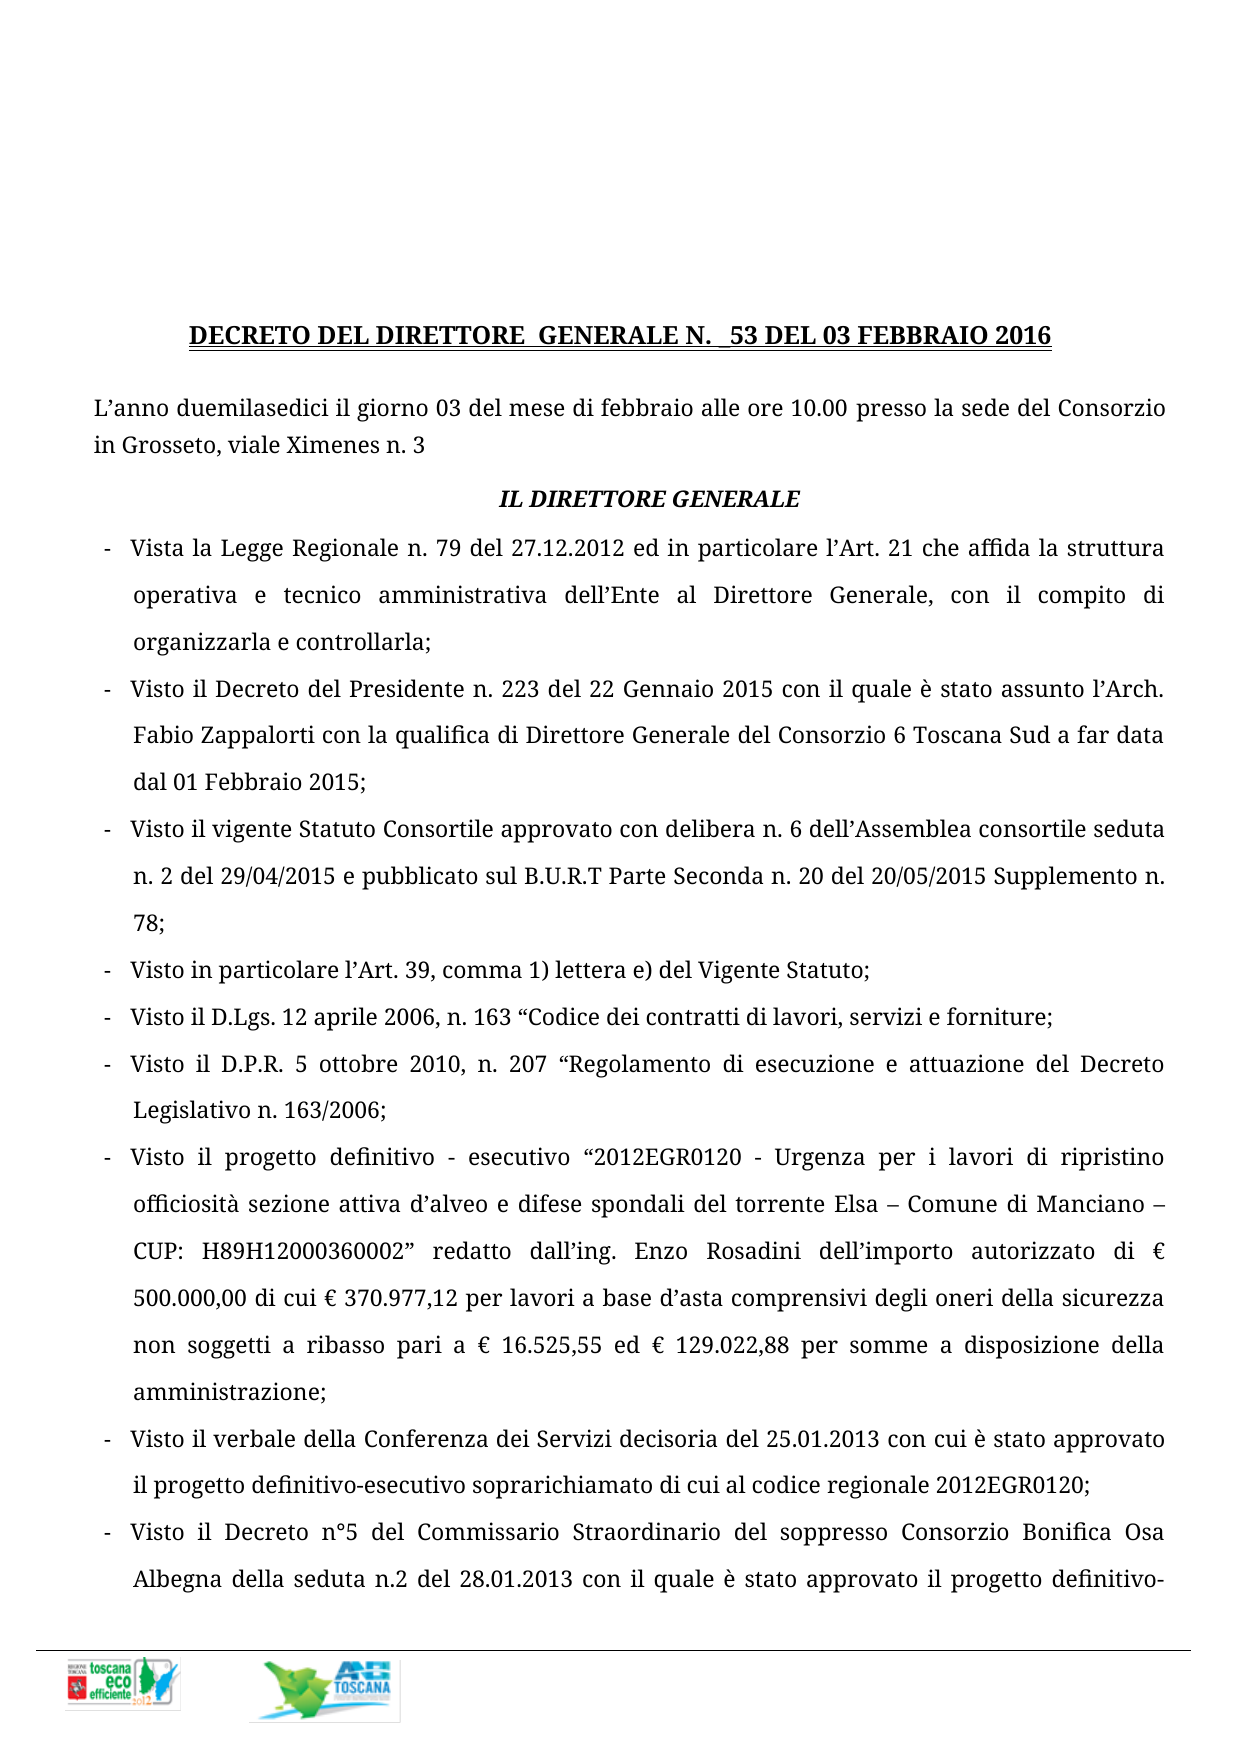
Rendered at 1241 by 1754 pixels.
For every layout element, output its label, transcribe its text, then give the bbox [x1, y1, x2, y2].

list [103, 1516, 1167, 1594]
list Visto il progetto definitivo - esecutivo “2012EGR0120 - Urgenza per i lavori di ripristino officiosità sezione attiva d’alveo e difese spondali del torrente Elsa – Comune di Manciano – CUP: H89H12000360002” redatto dall’ing. Enzo Rosadini dell’importo autorizzato di € 500.000,00 di cui € 370.977,12 per lavori a base d’asta comprensivi degli oneri della sicurezza non soggetti a ribasso pari a € 16.525,55 ed € 129.022,88 per somme a disposizione della amministrazione; [103, 1141, 1167, 1407]
text L’anno duemilasedici il giorno 03 del mese di febbraio alle ore 10.00 presso la sede del Consorzio in Grosseto, viale Ximenes n. 3 [93, 386, 1167, 461]
list Visto il verbale della Conferenza dei Servizi decisoria del 25.01.2013 con cui è stato approvato il progetto definitivo-esecutivo soprarichiamato di cui al codice regionale 2012EGR0120; [103, 1422, 1167, 1501]
picture [249, 1660, 402, 1726]
text IL DIRETTORE GENERALE [132, 478, 1167, 515]
list Visto il vigente Statuto Consortile approvato con delibera n. 6 dell’Assemblea consortile seduta n. 2 del 29/04/2015 e pubblicato sul B.U.R.T Parte Seconda n. 20 del 20/05/2015 Supplemento n. 78; [103, 813, 1167, 938]
text DECRETO DEL DIRETTORE GENERALE N. _53 DEL 03 FEBBRAIO 2016 [74, 318, 1167, 352]
list Visto in particolare l’Art. 39, comma 1) lettera e) del Vigente Statuto; [103, 954, 1167, 985]
list Visto il Decreto del Presidente n. 223 del 22 Gennaio 2015 con il quale è stato assunto l’Arch. Fabio Zappalorti con la qualifica di Direttore Generale del Consorzio 6 Toscana Sud a far data dal 01 Febbraio 2015; [103, 672, 1167, 797]
list Visto il D.Lgs. 12 aprile 2006, n. 163 “Codice dei contratti di lavori, servizi e forniture; [103, 1001, 1167, 1032]
list Visto il D.P.R. 5 ottobre 2010, n. 207 “Regolamento di esecuzione e attuazione del Decreto Legislativo n. 163/2006; [103, 1047, 1167, 1126]
list Vista la Legge Regionale n. 79 del 27.12.2012 ed in particolare l’Art. 21 che affida la struttura operativa e tecnico amministrativa dell’Ente al Direttore Generale, con il compito di organizzarla e controllarla; [103, 532, 1167, 657]
picture [65, 1657, 182, 1713]
